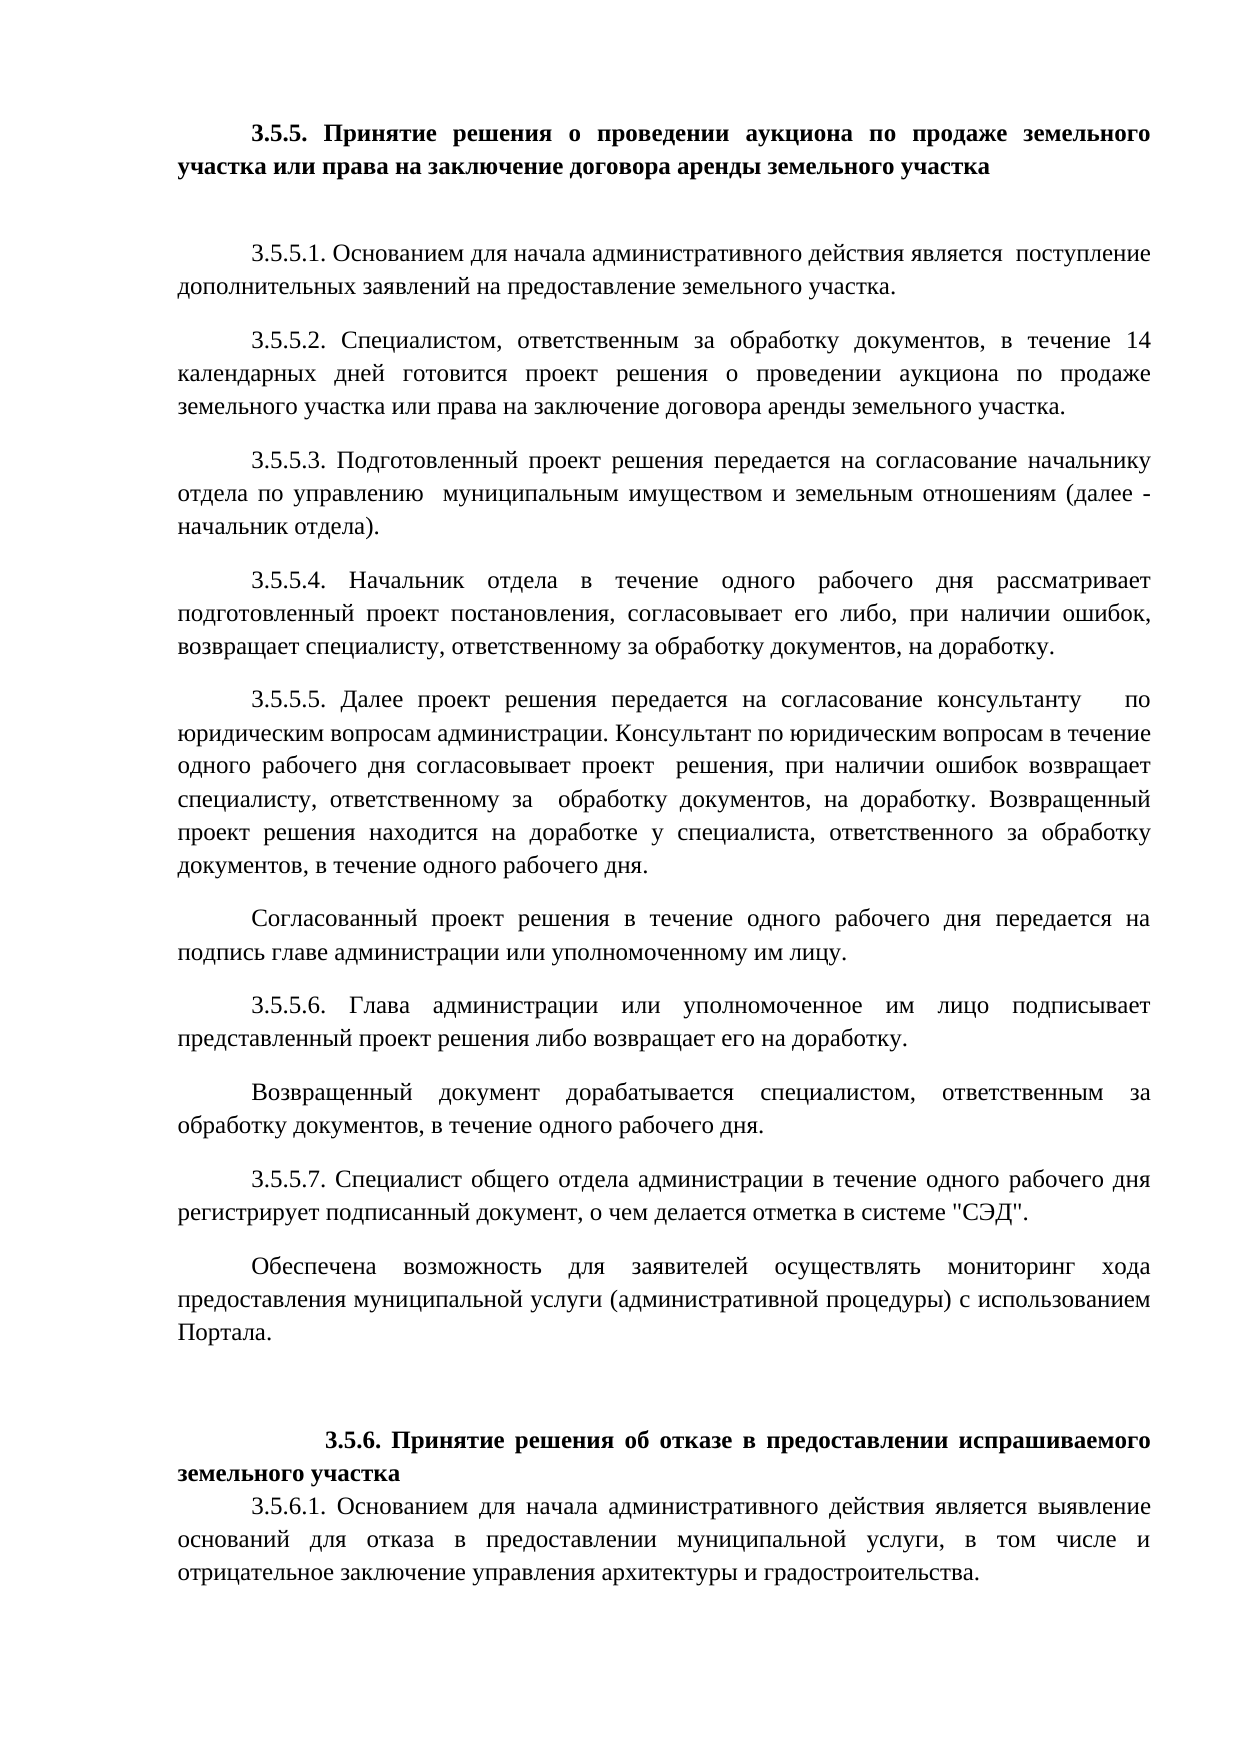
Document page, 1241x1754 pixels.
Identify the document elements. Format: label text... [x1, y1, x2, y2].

text Согласованный проект решения в течение одного рабочего дня передается на подпись главе администрации или уполномоченному им лицу. [177, 903, 1152, 965]
text 3.5.5.4. Начальник отдела в течение одного рабочего дня рассматривает подготовленный проект постановления, согласовывает его либо, при наличии ошибок, возвращает специалисту, ответственному за обработку документов, на доработку. [177, 565, 1152, 659]
text 3.5.5.1. Основанием для начала административного действия является поступление дополнительных заявлений на предоставление земельного участка. [177, 238, 1152, 300]
subtitle 3.5.5. Принятие решения о проведении аукциона по продаже земельного участка или права на заключение договора аренды земельного участка [177, 118, 1152, 180]
text 3.5.5.3. Подготовленный проект решения передается на согласование начальнику отдела по управлению муниципальным имуществом и земельным отношениям (далее - начальник отдела). [177, 445, 1152, 539]
text 3.5.5.2. Специалистом, ответственным за обработку документов, в течение 14 календарных дней готовится проект решения о проведении аукциона по продаже земельного участка или права на заключение договора аренды земельного участка. [177, 325, 1152, 420]
text 3.5.6.1. Основанием для начала административного действия является выявление оснований для отказа в предоставлении муниципальной услуги, в том числе и отрицательное заключение управления архитектуры и градостроительства. [177, 1491, 1152, 1586]
subtitle 3.5.6. Принятие решения об отказе в предоставлении испрашиваемого земельного участка [177, 1425, 1152, 1487]
text 3.5.5.6. Глава администрации или уполномоченное им лицо подписывает представленный проект решения либо возвращает его на доработку. [177, 990, 1152, 1052]
text Обеспечена возможность для заявителей осуществлять мониторинг хода предоставления муниципальной услуги (административной процедуры) с использованием Портала. [177, 1251, 1152, 1346]
text 3.5.5.7. Специалист общего отдела администрации в течение одного рабочего дня регистрирует подписанный документ, о чем делается отметка в системе "СЭД". [177, 1164, 1152, 1226]
text Возвращенный документ дорабатывается специалистом, ответственным за обработку документов, в течение одного рабочего дня. [177, 1077, 1152, 1139]
text 3.5.5.5. Далее проект решения передается на согласование консультанту по юридическим вопросам администрации. Консультант по юридическим вопросам в течение одного рабочего дня согласовывает проект решения, при наличии ошибок возвращает специалисту, ответственному за обработку документов, на доработку. Возвращенный проект решения находится на доработке у специалиста, ответственного за обработку документов, в течение одного рабочего дня. [177, 684, 1152, 878]
